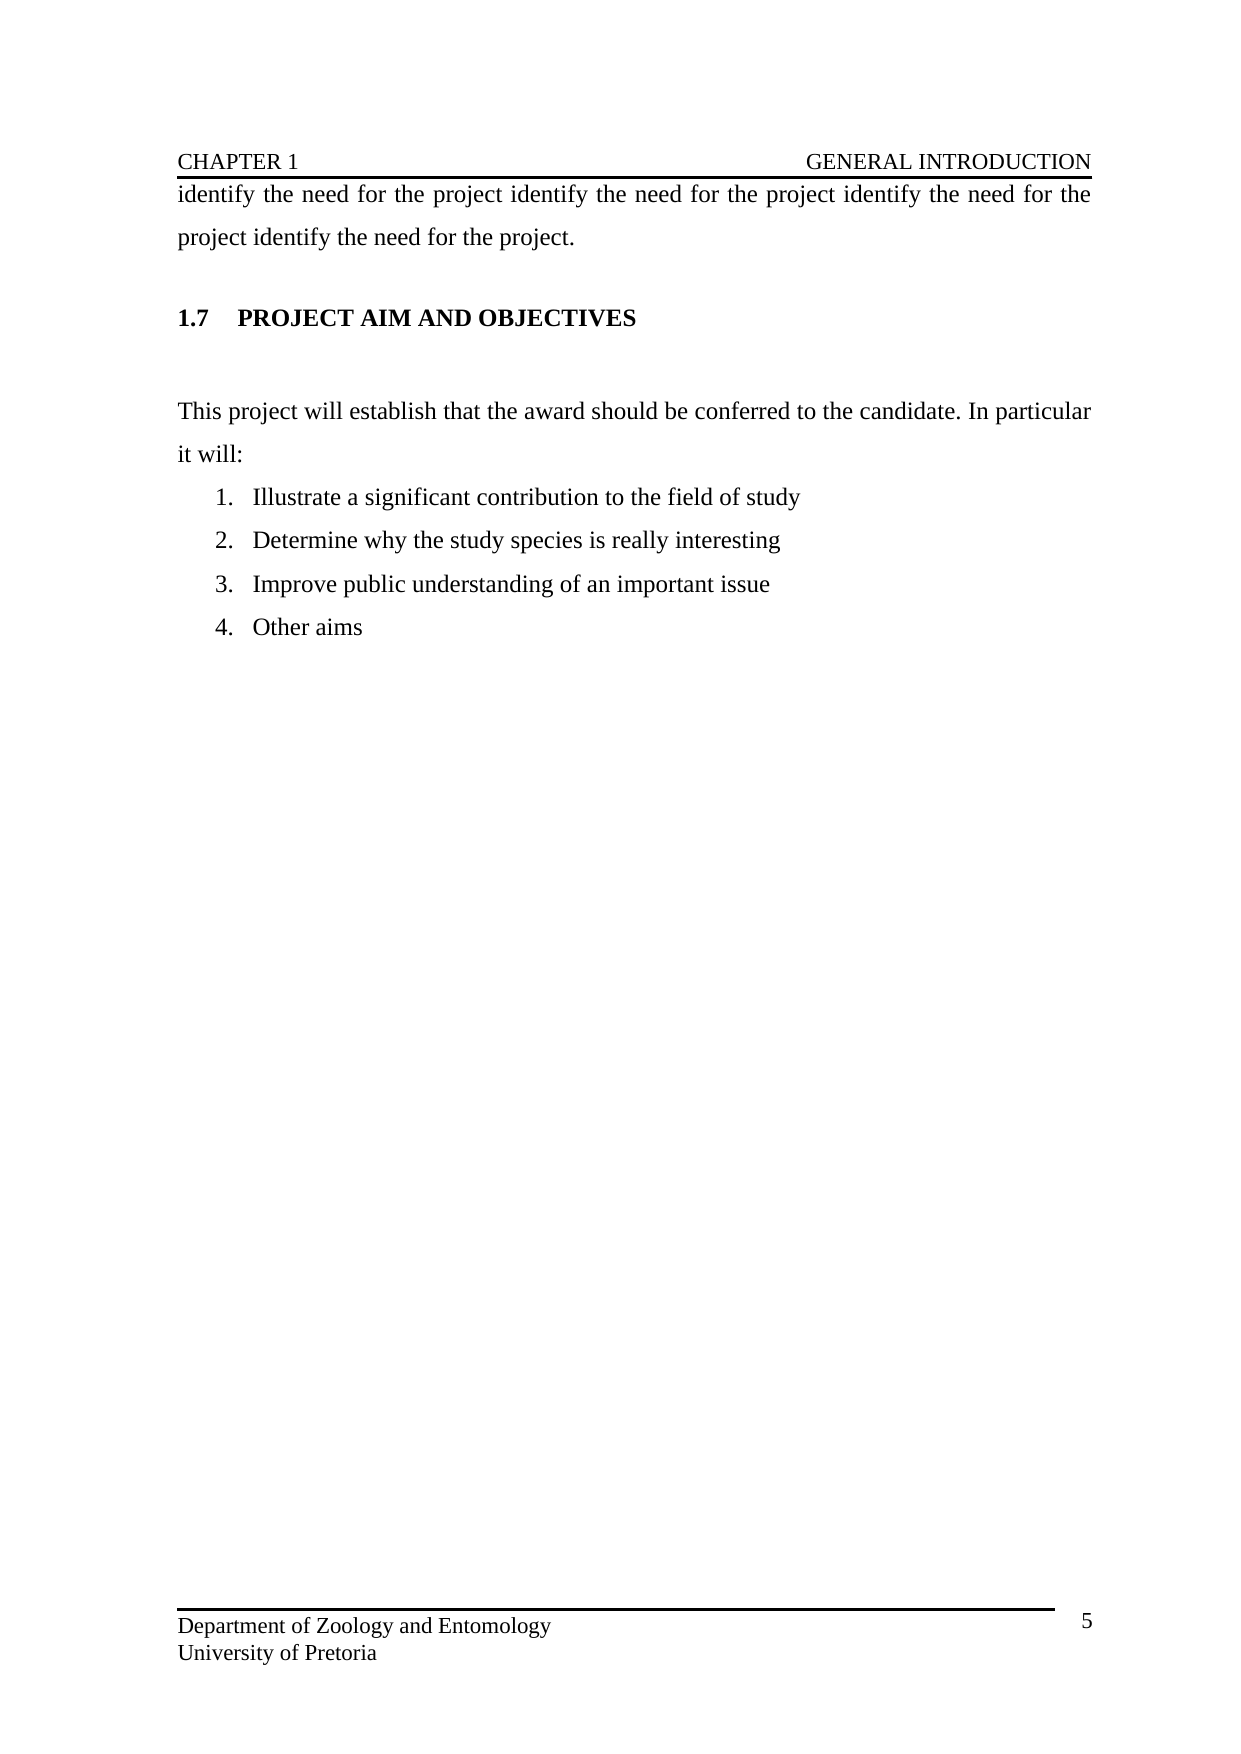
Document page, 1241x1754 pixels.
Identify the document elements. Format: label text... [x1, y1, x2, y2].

list Determine why the study species is really interesting [215, 526, 1092, 554]
list Other aims [215, 612, 1092, 641]
list Illustrate a significant contribution to the field of study [215, 482, 1092, 511]
text This project will establish that the award should be conferred to the candidate. In particular it will: [177, 396, 1092, 468]
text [177, 179, 1092, 251]
list Improve public understanding of an important issue [215, 569, 1092, 597]
subtitle project aim and objectives [177, 303, 1092, 332]
